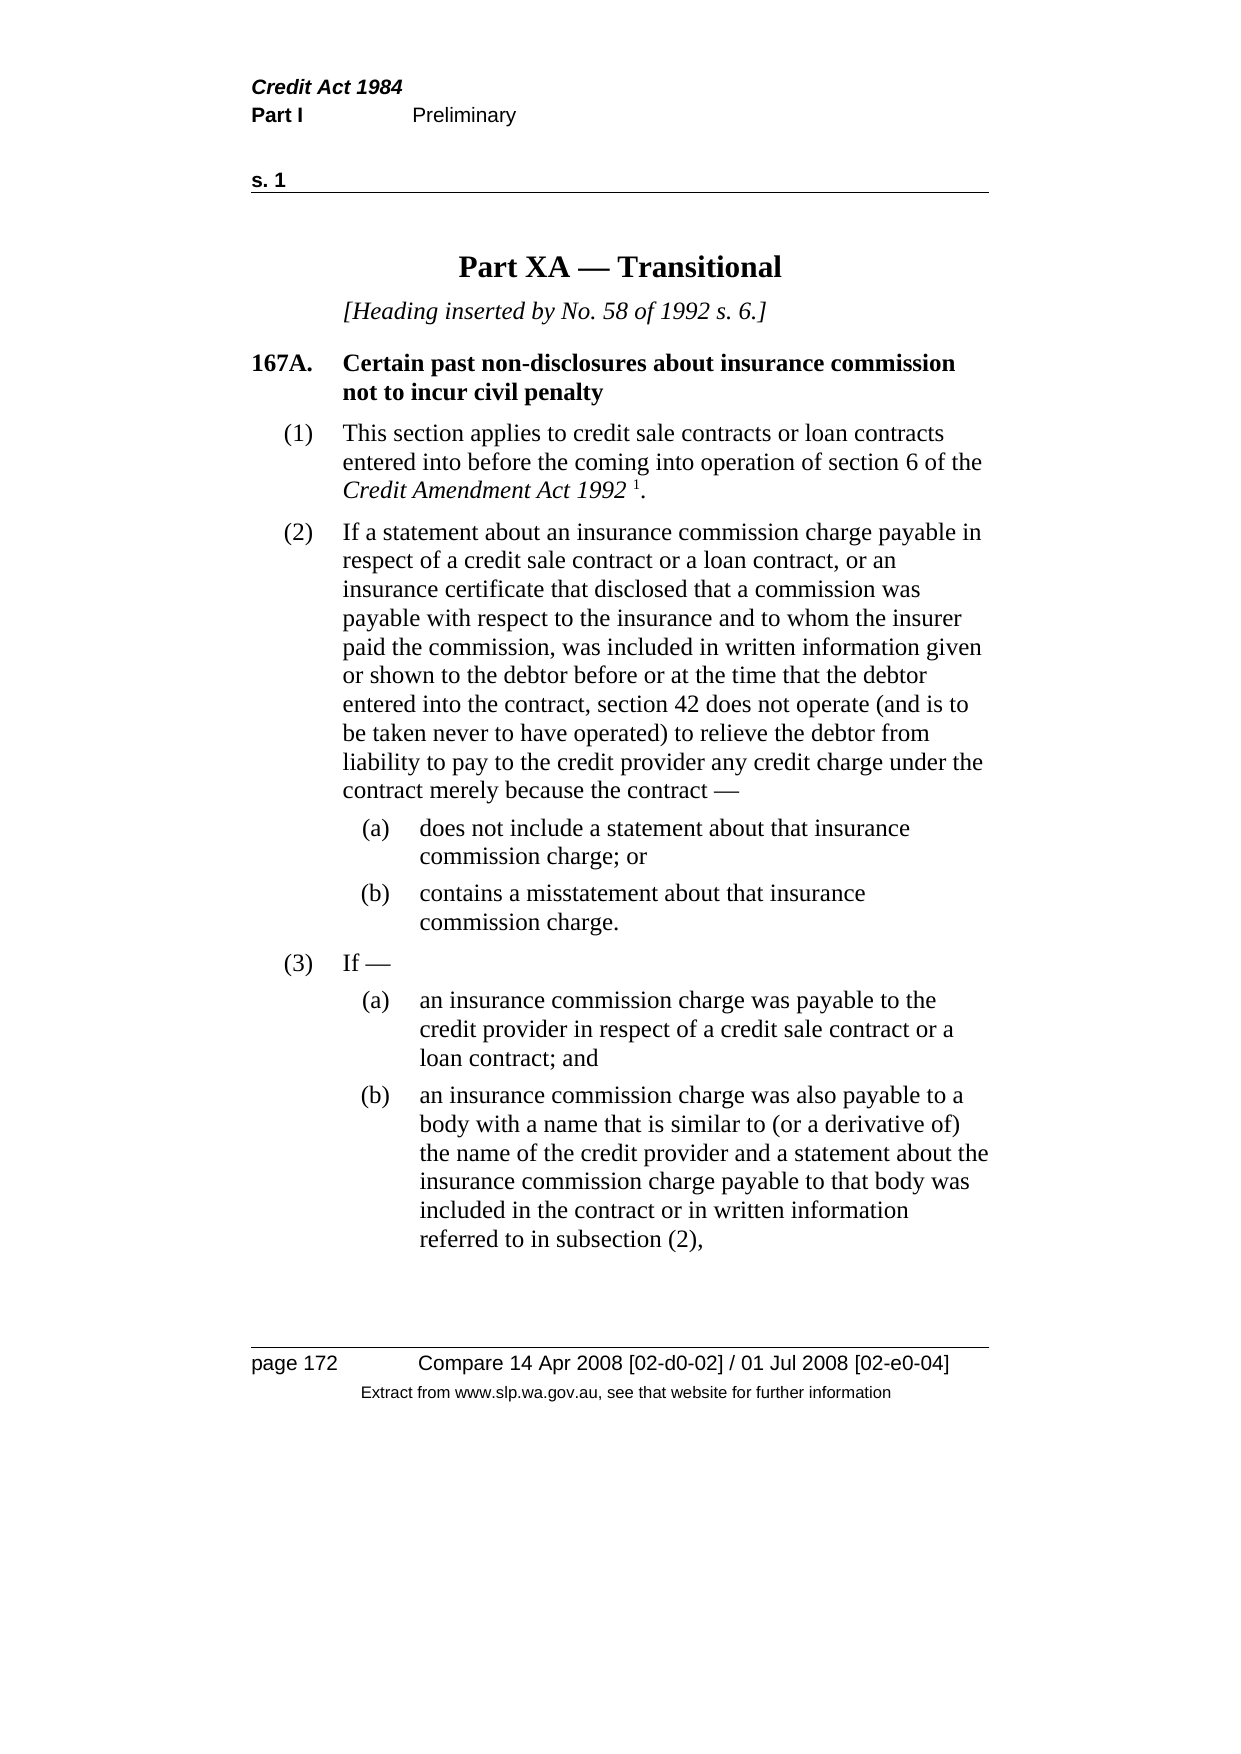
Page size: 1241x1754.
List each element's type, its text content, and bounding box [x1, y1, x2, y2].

text (2) If a statement about an insurance commission charge payable in respect of a credit sale contract or a loan contract, or an insurance certificate that disclosed that a commission was payable with respect to the insurance and to whom the insurer paid the commission, was included in written information given or shown to the debtor before or at the time that the debtor entered into the contract, section 42 does not operate (and is to be taken never to have operated) to relieve the debtor from liability to pay to the credit provider any credit charge under the contract merely because the contract — [251, 517, 989, 804]
text (1) This section applies to credit sale contracts or loan contracts entered into before the coming into operation of section 6 of the Credit Amendment Act 1992 1. [251, 418, 989, 504]
text (a) does not include a statement about that insurance commission charge; or [251, 813, 989, 870]
text (3) If — [251, 948, 989, 977]
subtitle [Heading inserted by No. 58 of 1992 s. 6.] [252, 296, 989, 325]
text (a) an insurance commission charge was payable to the credit provider in respect of a credit sale contract or a loan contract; and [251, 986, 989, 1072]
subtitle 167A. Certain past non-disclosures about insurance commission not to incur civil penalty [251, 348, 989, 406]
text (b) contains a misstatement about that insurance commission charge. [251, 878, 989, 936]
subtitle Part XA — Transitional [251, 248, 989, 284]
text (b) an insurance commission charge was also payable to a body with a name that is similar to (or a derivative of) the name of the credit provider and a statement about the insurance commission charge payable to that body was included in the contract or in written information referred to in subsection (2), [251, 1080, 989, 1253]
